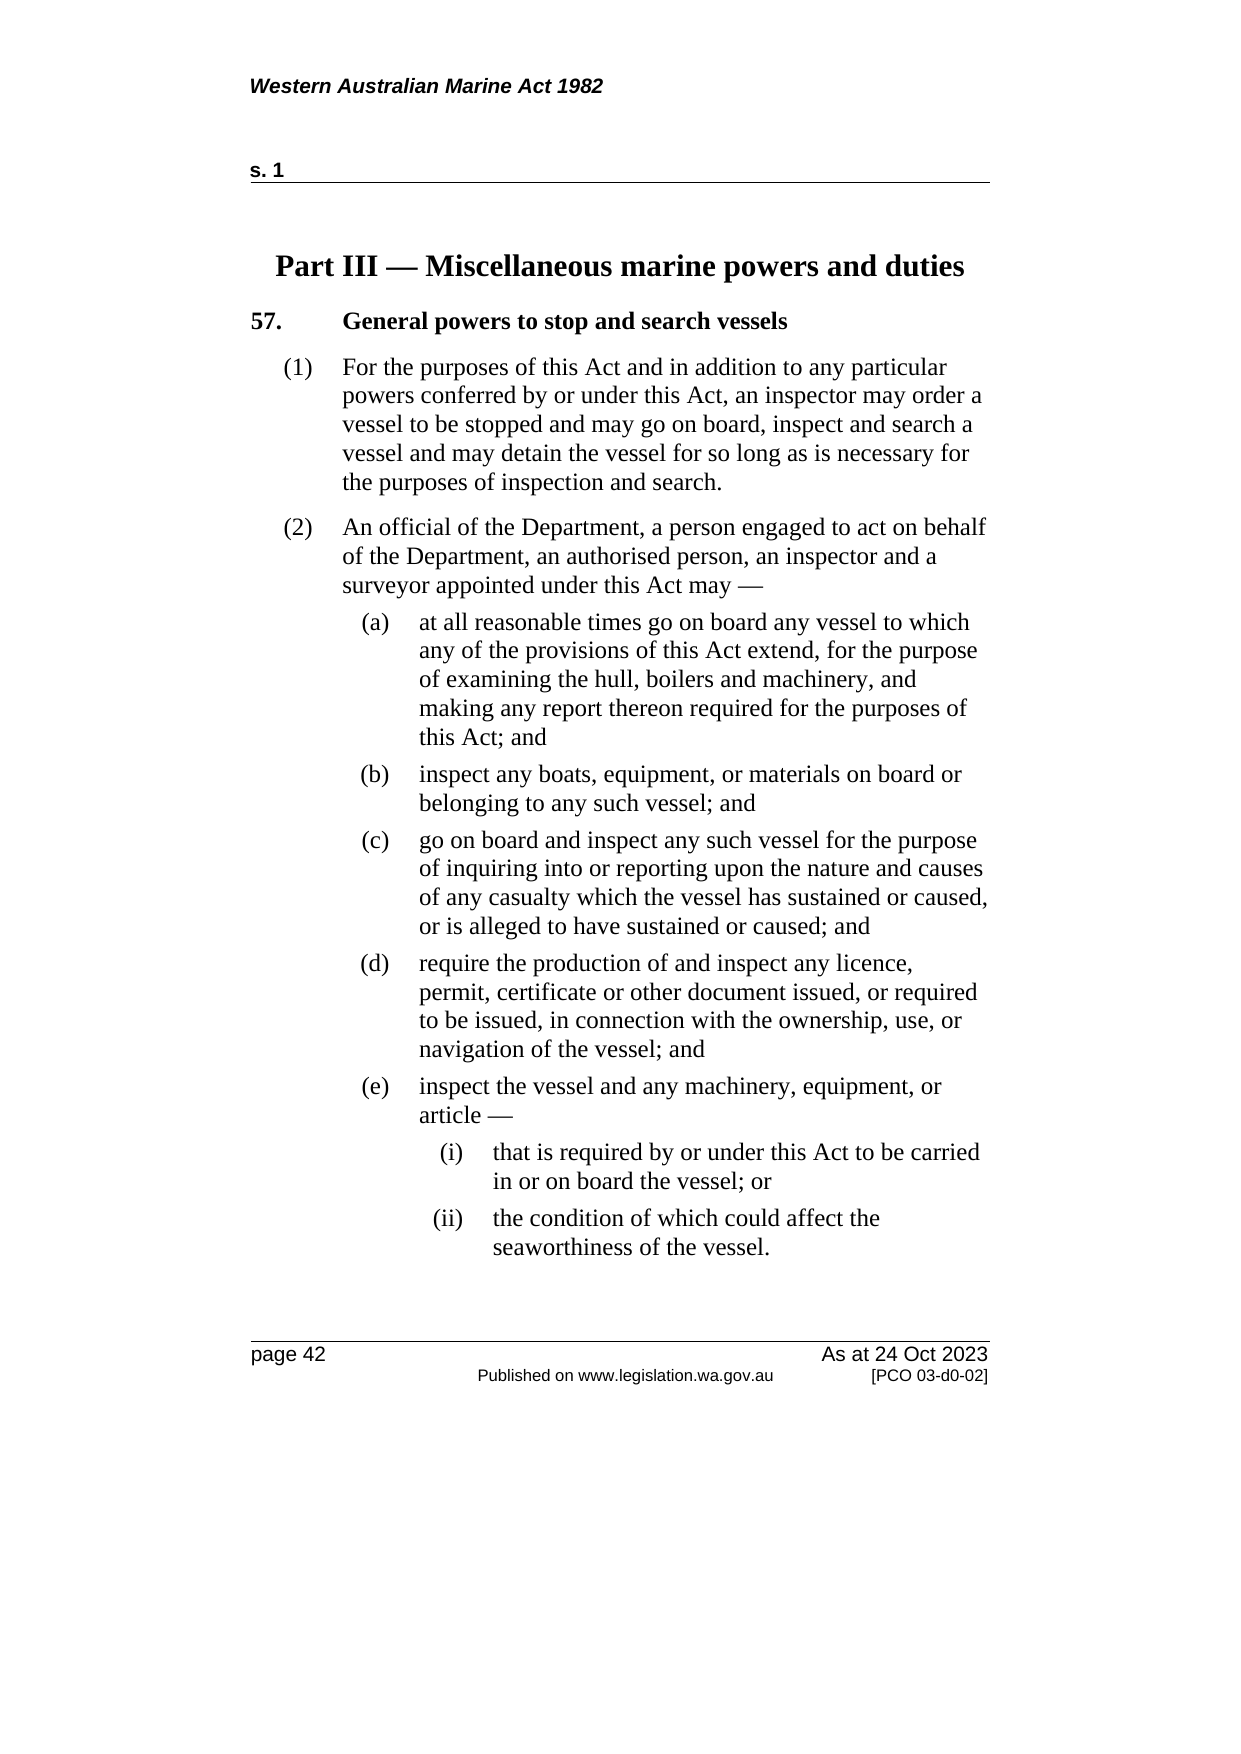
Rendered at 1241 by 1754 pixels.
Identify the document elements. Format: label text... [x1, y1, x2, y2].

text (1) For the purposes of this Act and in addition to any particular powers conferred by or under this Act, an inspector may order a vessel to be stopped and may go on board, inspect and search a vessel and may detain the vessel for so long as is necessary for the purposes of inspection and search. [251, 352, 990, 496]
text (e) inspect the vessel and any machinery, equipment, or article — [251, 1071, 990, 1129]
text (c) go on board and inspect any such vessel for the purpose of inquiring into or reporting upon the nature and causes of any casualty which the vessel has sustained or caused, or is alleged to have sustained or caused; and [251, 825, 990, 940]
text (b) inspect any boats, equipment, or materials on board or belonging to any such vessel; and [251, 759, 990, 816]
text (a) at all reasonable times go on board any vessel to which any of the provisions of this Act extend, for the purpose of examining the hull, boilers and machinery, and making any report thereon required for the purposes of this Act; and [251, 607, 990, 751]
text (d) require the production of and inspect any licence, permit, certificate or other document issued, or required to be issued, in connection with the ownership, use, or navigation of the vessel; and [251, 948, 990, 1063]
subtitle Part III — Miscellaneous marine powers and duties [251, 247, 990, 283]
text (2) An official of the Department, a person engaged to act on behalf of the Department, an authorised person, an inspector and a surveyor appointed under this Act may — [251, 512, 990, 598]
text (ii) the condition of which could affect the seaworthiness of the vessel. [251, 1203, 990, 1261]
text (i) that is required by or under this Act to be carried in or on board the vessel; or [251, 1137, 990, 1195]
subtitle 57. General powers to stop and search vessels [251, 306, 990, 335]
